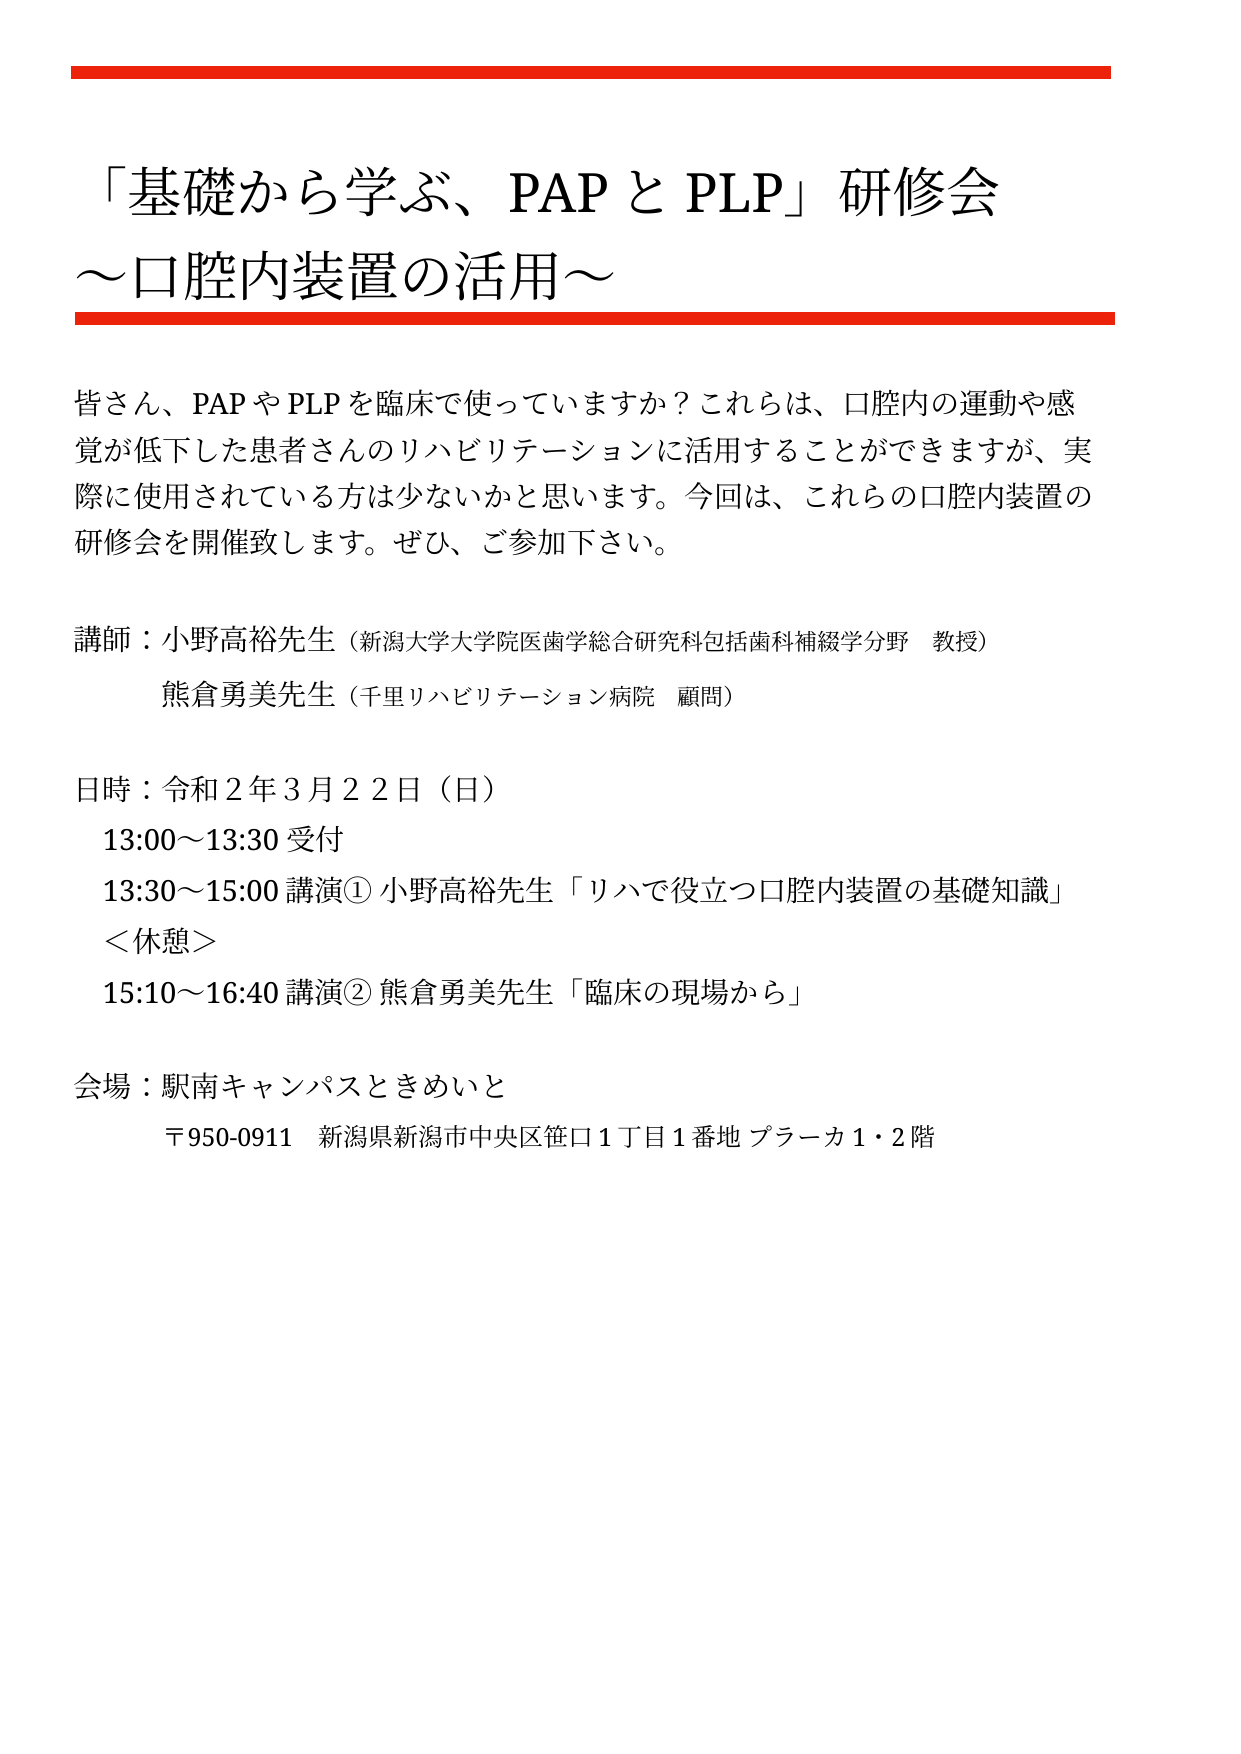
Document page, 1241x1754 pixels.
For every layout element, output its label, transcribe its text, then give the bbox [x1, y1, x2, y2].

text 〒950-0911 新潟県新潟市中央区笹口1丁目1番地 プラーカ1・2階 [75, 1118, 1098, 1154]
text 熊倉勇美先生（千里リハビリテーション病院 顧問） [73, 672, 1098, 713]
text 13:00～13:30 受付 [73, 817, 1098, 859]
text 15:10～16:40講演② 熊倉勇美先生「臨床の現場から」 [73, 969, 1098, 1012]
text 13:30～15:00講演① 小野高裕先生「リハで役立つ口腔内装置の基礎知識」 [73, 868, 1098, 910]
text 皆さん、PAPやPLPを臨床で使っていますか？これらは、口腔内の運動や感覚が低下した患者さんのリハビリテーションに活用することができますが、実際に使用されている方は少ないかと思います。今回は、これらの口腔内装置の研修会を開催致します。ぜひ、ご参加下さい。 [73, 381, 1098, 561]
subtitle 「基礎から学ぶ、PAPとPLP」研修会 ～口腔内装置の活用～ [73, 150, 1098, 312]
text 日時：令和２年３月２２日（日） [73, 767, 1098, 808]
text 会場：駅南キャンパスときめいと [73, 1064, 1098, 1106]
text ＜休憩＞ [73, 919, 1098, 961]
text 講師：小野高裕先生（新潟大学大学院医歯学総合研究科包括歯科補綴学分野 教授） [73, 617, 1098, 659]
